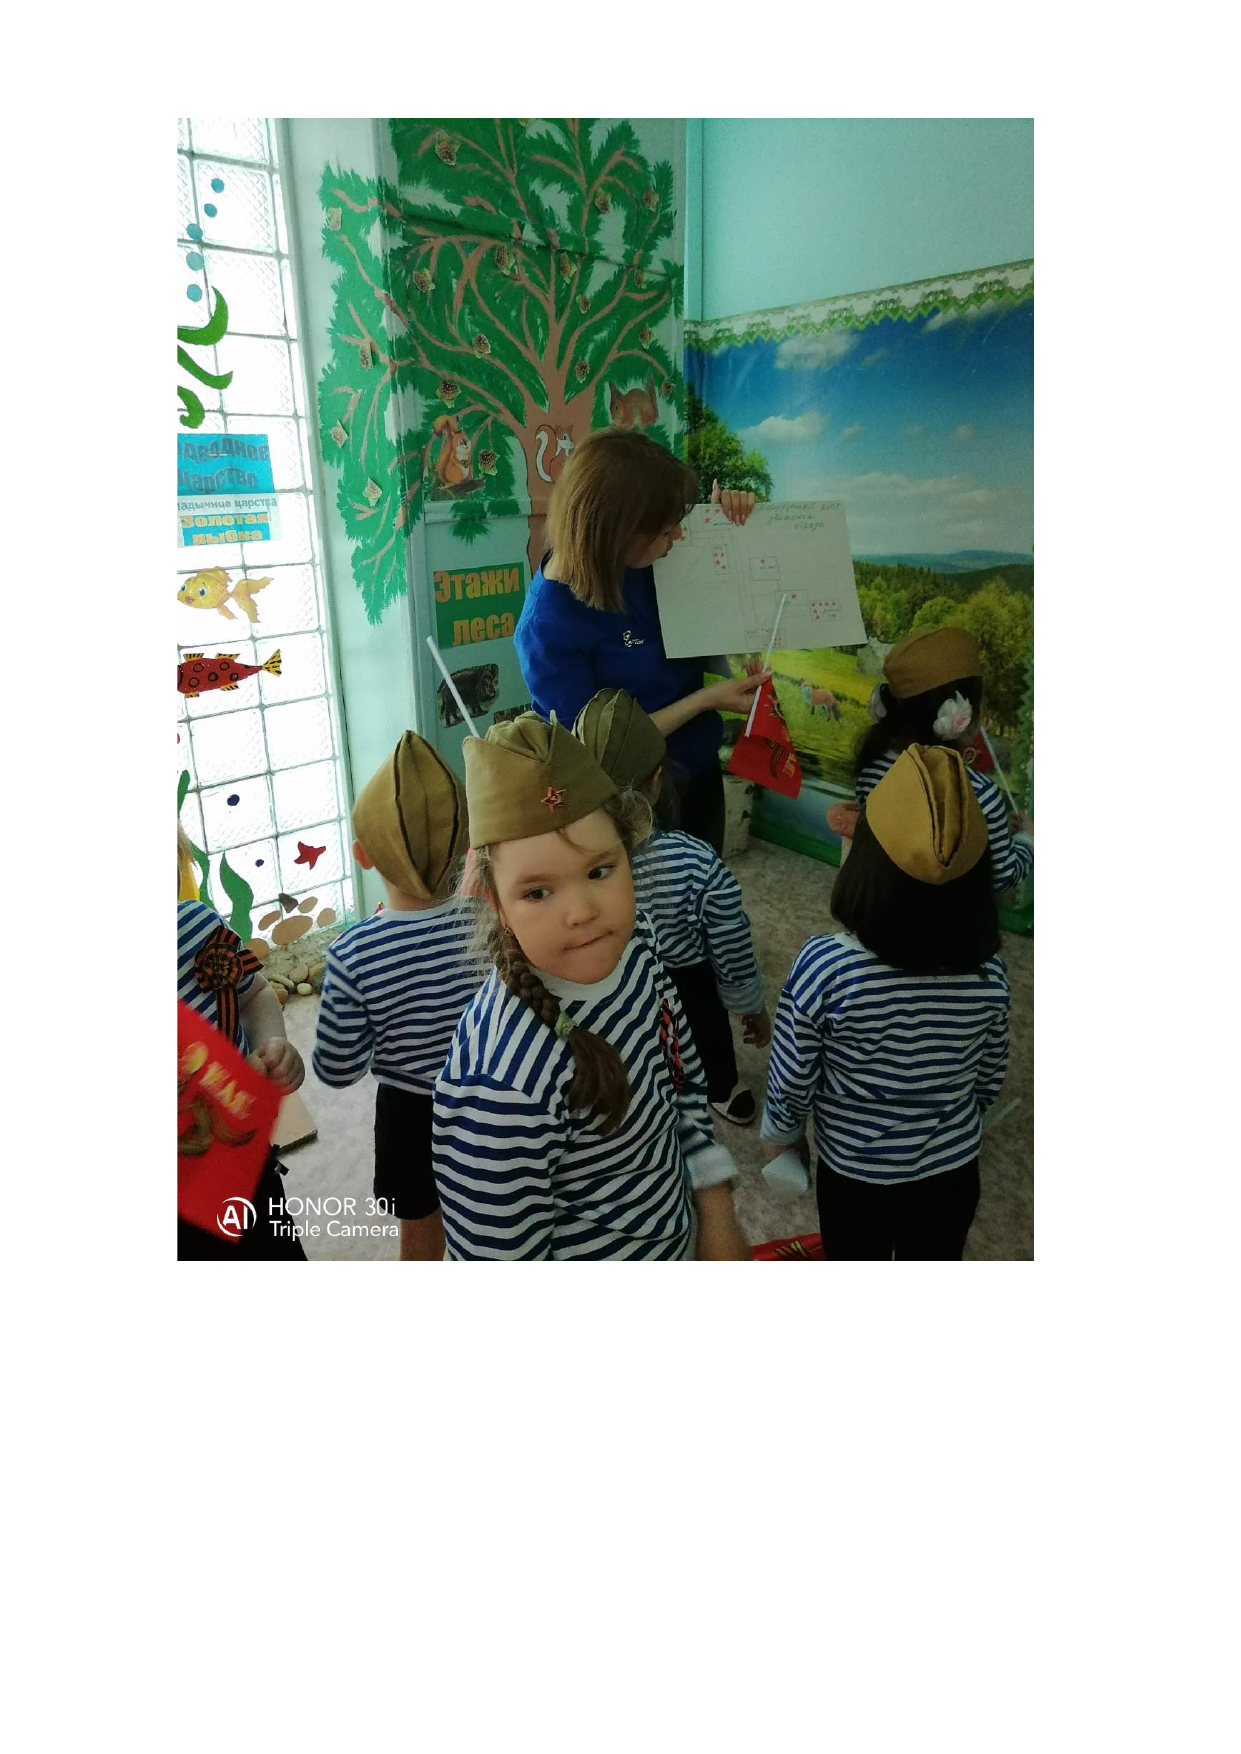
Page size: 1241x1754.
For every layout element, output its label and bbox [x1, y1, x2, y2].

picture [177, 118, 1034, 1261]
